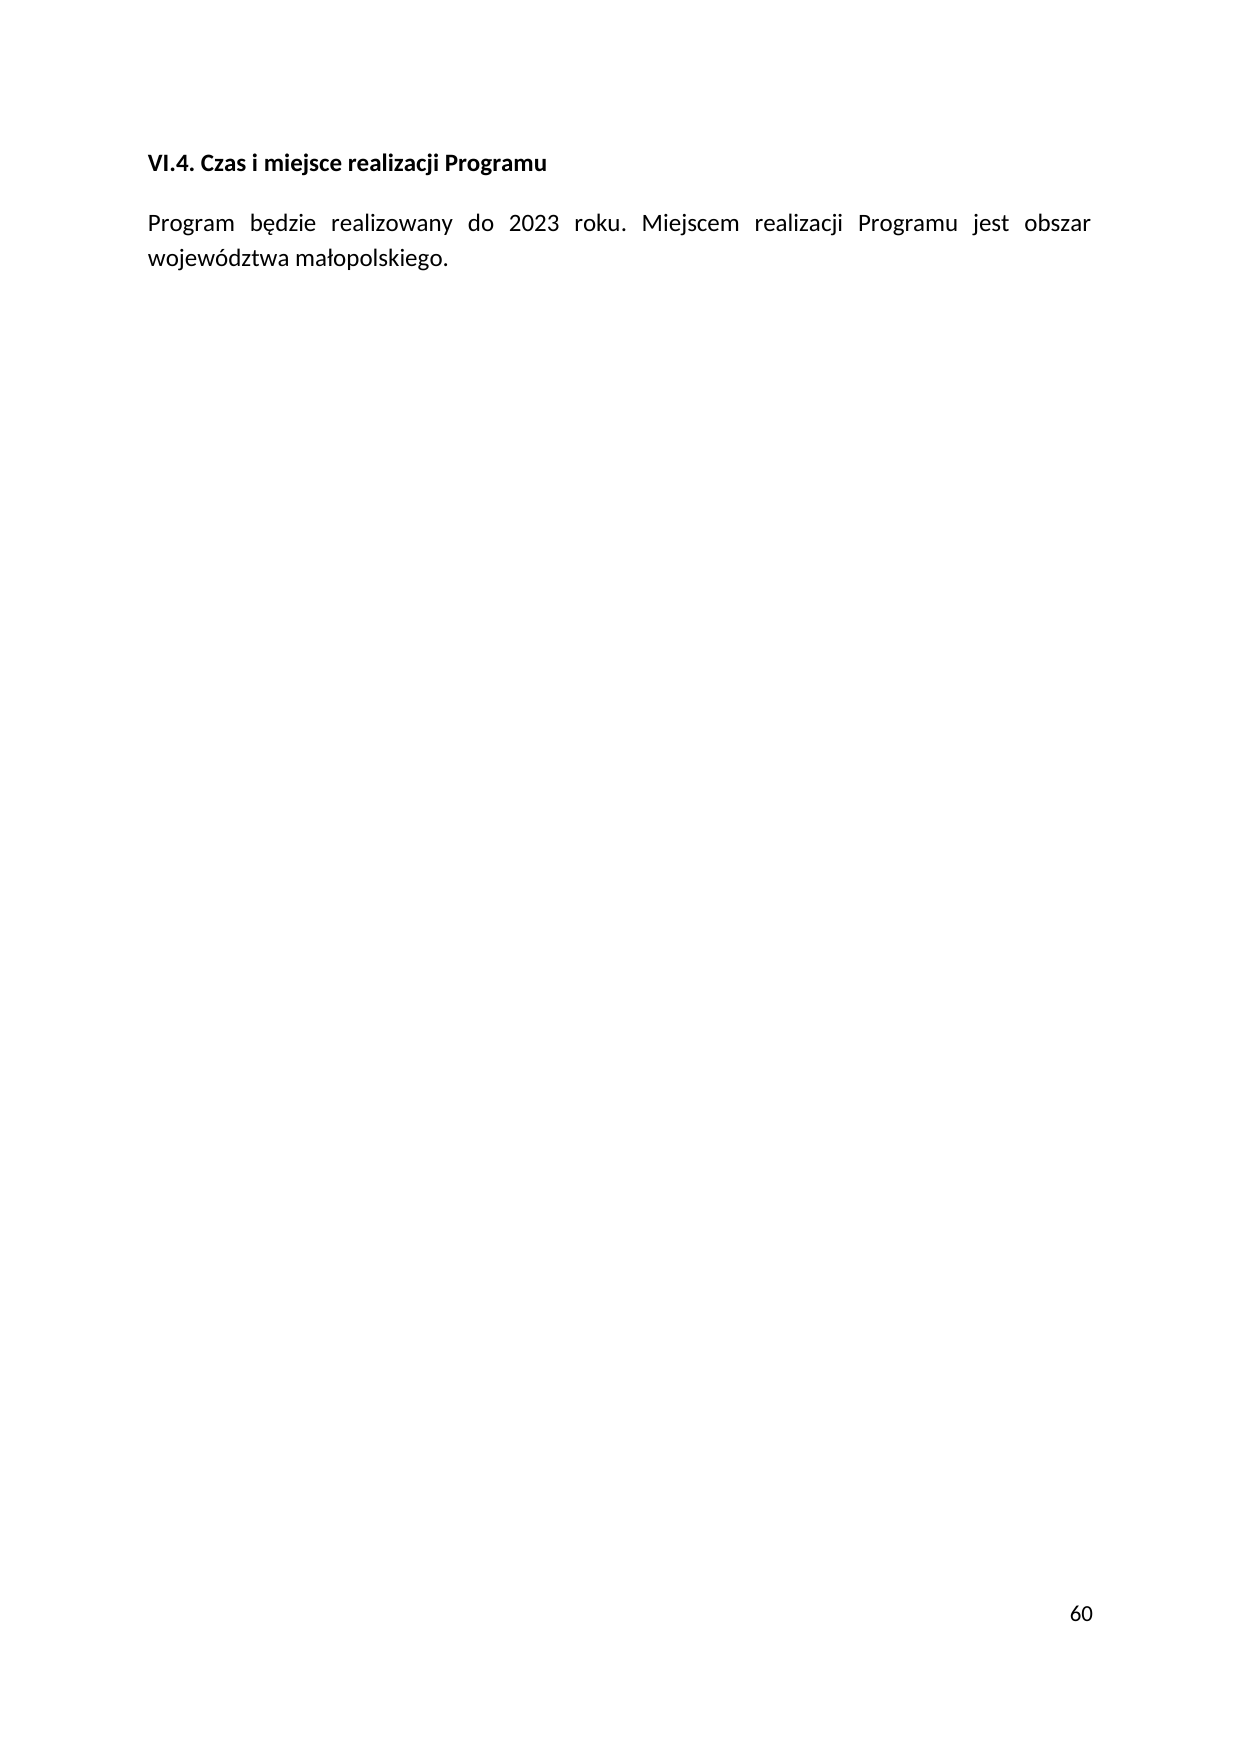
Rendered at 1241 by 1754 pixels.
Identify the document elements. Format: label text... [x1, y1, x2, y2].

text Program będzie realizowany do 2023 roku. Miejscem realizacji Programu jest obszar województwa małopolskiego. [148, 208, 1093, 273]
subtitle VI.4. Czas i miejsce realizacji Programu [148, 148, 1093, 178]
